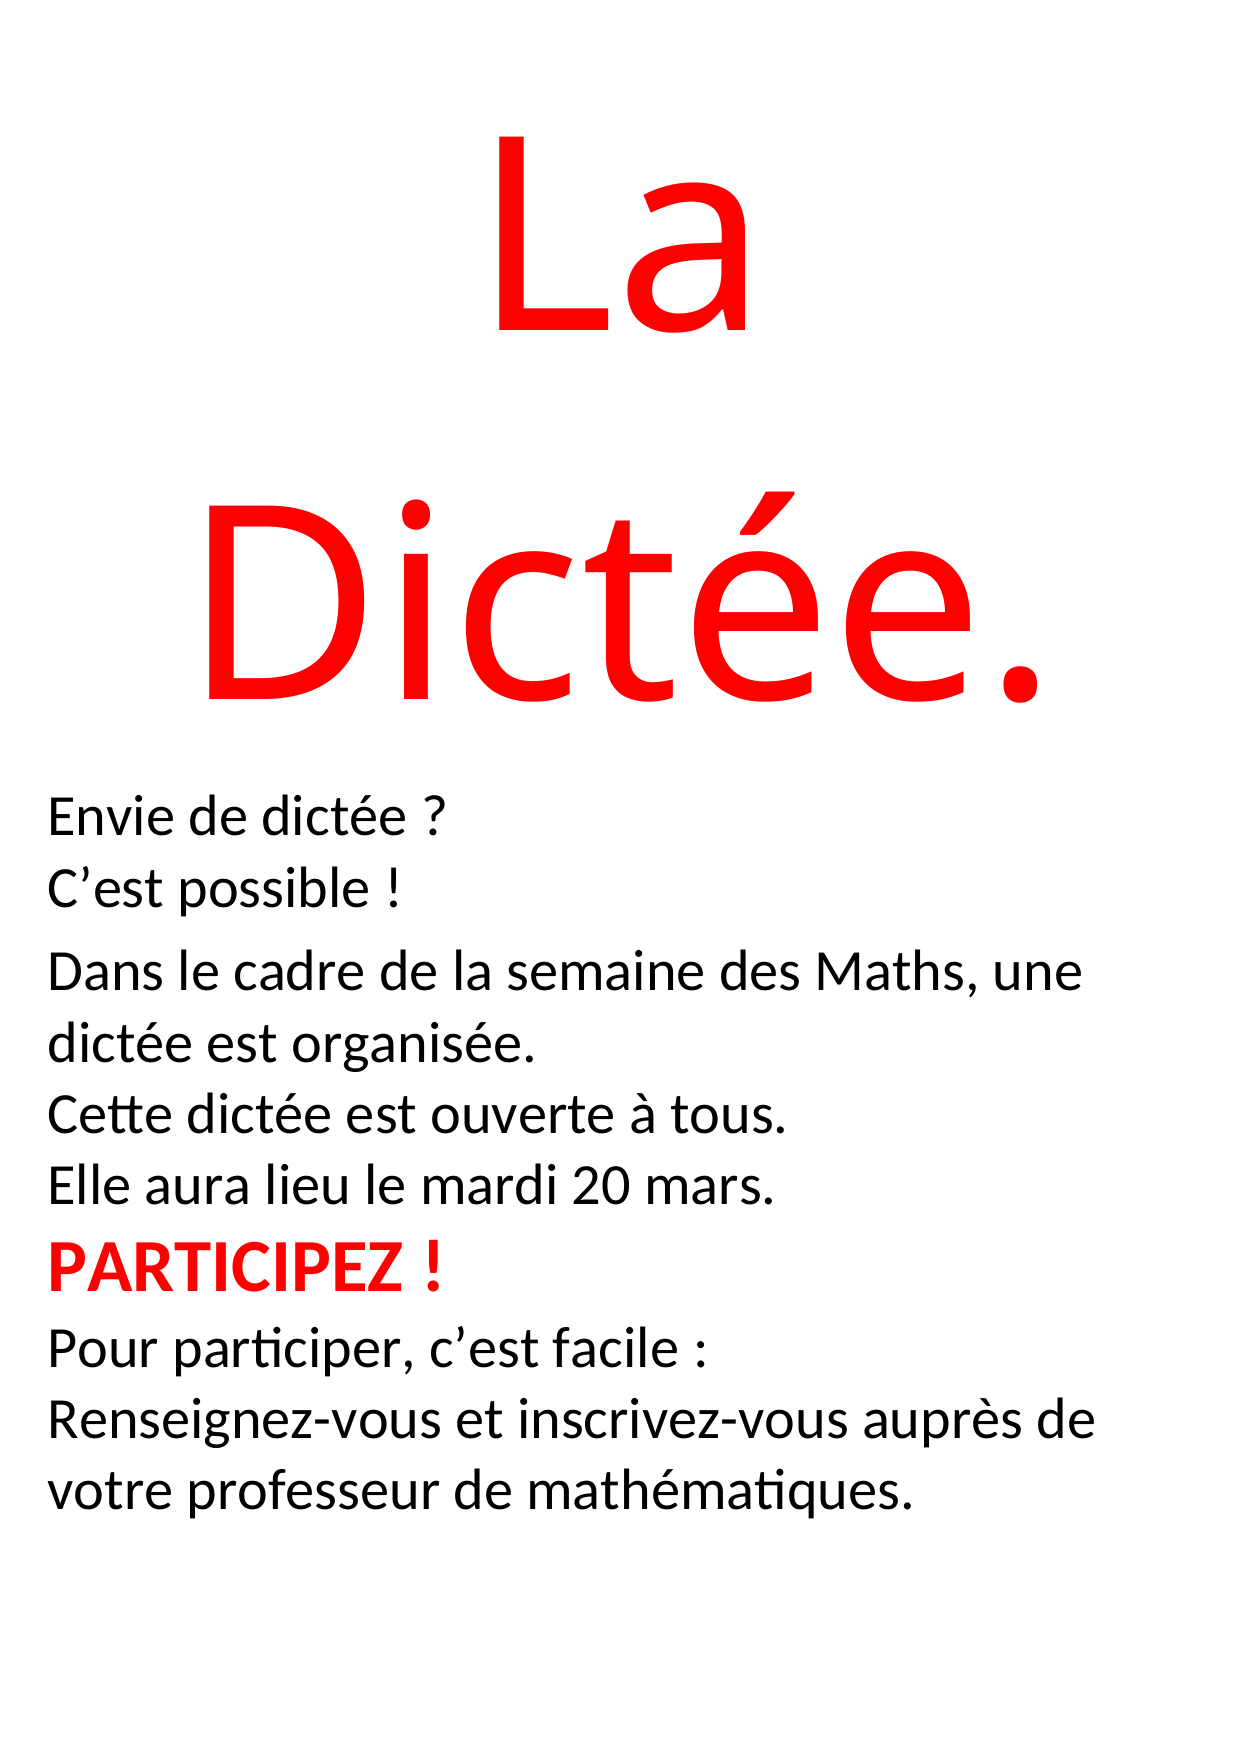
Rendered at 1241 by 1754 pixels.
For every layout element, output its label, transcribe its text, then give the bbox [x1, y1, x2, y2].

text Elle aura lieu le mardi 20 mars. [47, 1148, 1193, 1219]
text PARTICIPEZ ! [47, 1219, 1193, 1311]
text C’est possible ! [47, 850, 1193, 922]
text Pour participer, c’est facile : [47, 1311, 1193, 1382]
text Envie de dictée ? [47, 779, 1193, 850]
text Dans le cadre de la semaine des Maths, une dictée est organisée. [47, 934, 1193, 1077]
text Cette dictée est ouverte à tous. [47, 1077, 1193, 1148]
text Renseignez-vous et inscrivez-vous auprès de votre professeur de mathématiques. [47, 1382, 1193, 1524]
text La Dictée. [47, 41, 1193, 779]
